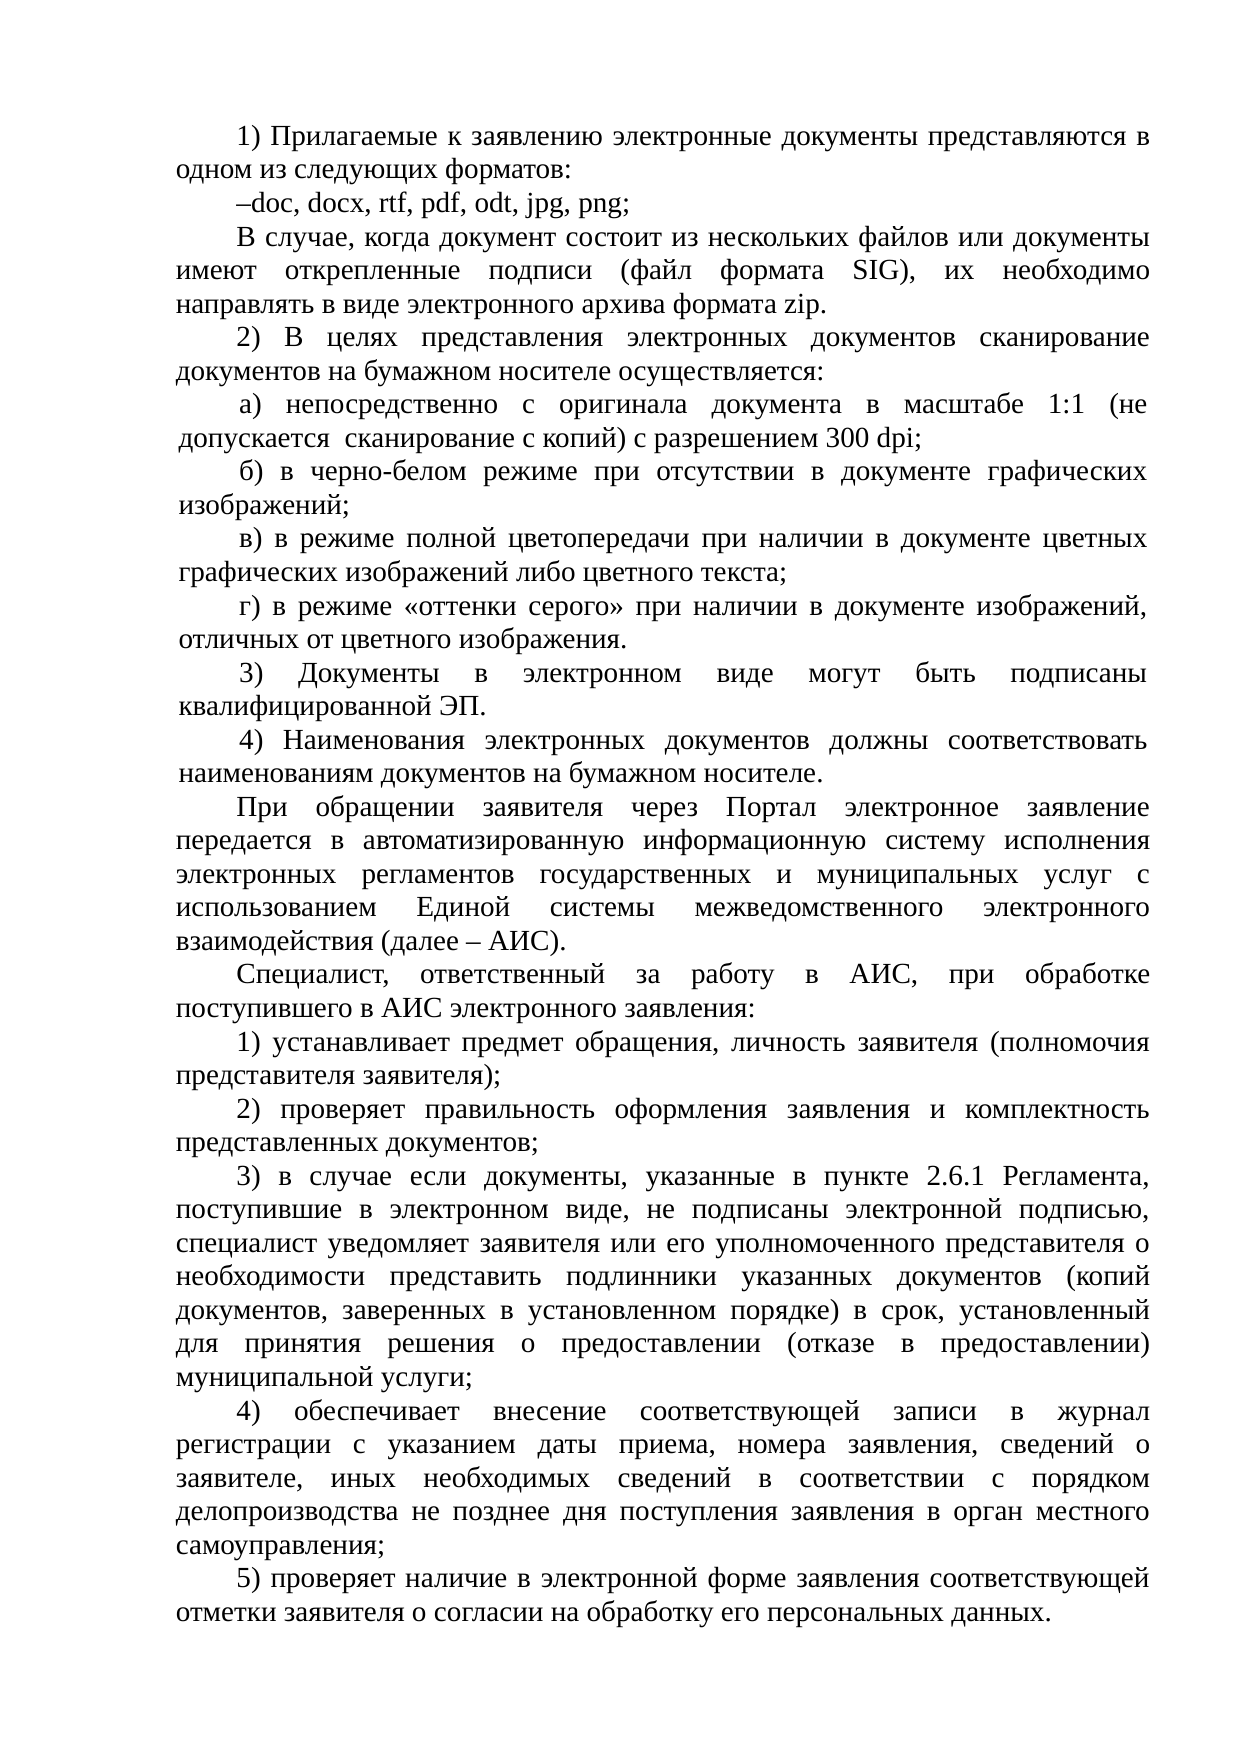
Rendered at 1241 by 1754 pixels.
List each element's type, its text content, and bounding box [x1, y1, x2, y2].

text 5) проверяет наличие в электронной форме заявления соответствующей отметки заявителя о согласии на обработку его персональных данных. [176, 1560, 1151, 1627]
text При обращении заявителя через Портал электронное заявление передается в автоматизированную информационную систему исполнения электронных регламентов государственных и муниципальных услуг с использованием Единой системы межведомственного электронного взаимодействия (далее – АИС). [176, 789, 1151, 957]
text 4) обеспечивает внесение соответствующей записи в журнал регистрации с указанием даты приема, номера заявления, сведений о заявителе, иных необходимых сведений в соответствии с порядком делопроизводства не позднее дня поступления заявления в орган местного самоуправления; [176, 1393, 1151, 1560]
text б) в черно-белом режиме при отсутствии в документе графических изображений; [178, 453, 1148, 521]
text 1) устанавливает предмет обращения, личность заявителя (полномочия представителя заявителя); [176, 1024, 1151, 1091]
text в) в режиме полной цветопередачи при наличии в документе цветных графических изображений либо цветного текста; [178, 521, 1148, 588]
text г) в режиме «оттенки серого» при наличии в документе изображений, отличных от цветного изображения. [178, 588, 1148, 655]
text а) непосредственно с оригинала документа в масштабе 1:1 (не допускается сканирование с копий) с разрешением 300 dpi; [178, 386, 1148, 453]
text 3) Документы в электронном виде могут быть подписаны квалифицированной ЭП. [178, 655, 1148, 722]
text 1) Прилагаемые к заявлению электронные документы представляются в одном из следующих форматов: [176, 118, 1151, 185]
text В случае, когда документ состоит из нескольких файлов или документы имеют открепленные подписи (файл формата SIG), их необходимо направлять в виде электронного архива формата zip. [176, 219, 1151, 319]
text 3) в случае если документы, указанные в пункте 2.6.1 Регламента, поступившие в электронном виде, не подписаны электронной подписью, специалист уведомляет заявителя или его уполномоченного представителя о необходимости представить подлинники указанных документов (копий документов, заверенных в установленном порядке) в срок, установленный для принятия решения о предоставлении (отказе в предоставлении) муниципальной услуги; [176, 1158, 1151, 1393]
text 2) В целях представления электронных документов сканирование документов на бумажном носителе осуществляется: [176, 319, 1151, 386]
text –doc, docx, rtf, pdf, odt, jpg, png; [176, 185, 1151, 219]
text 4) Наименования электронных документов должны соответствовать наименованиям документов на бумажном носителе. [178, 722, 1148, 789]
text Специалист, ответственный за работу в АИС, при обработке поступившего в АИС электронного заявления: [176, 957, 1151, 1024]
text 2) проверяет правильность оформления заявления и комплектность представленных документов; [176, 1091, 1151, 1158]
